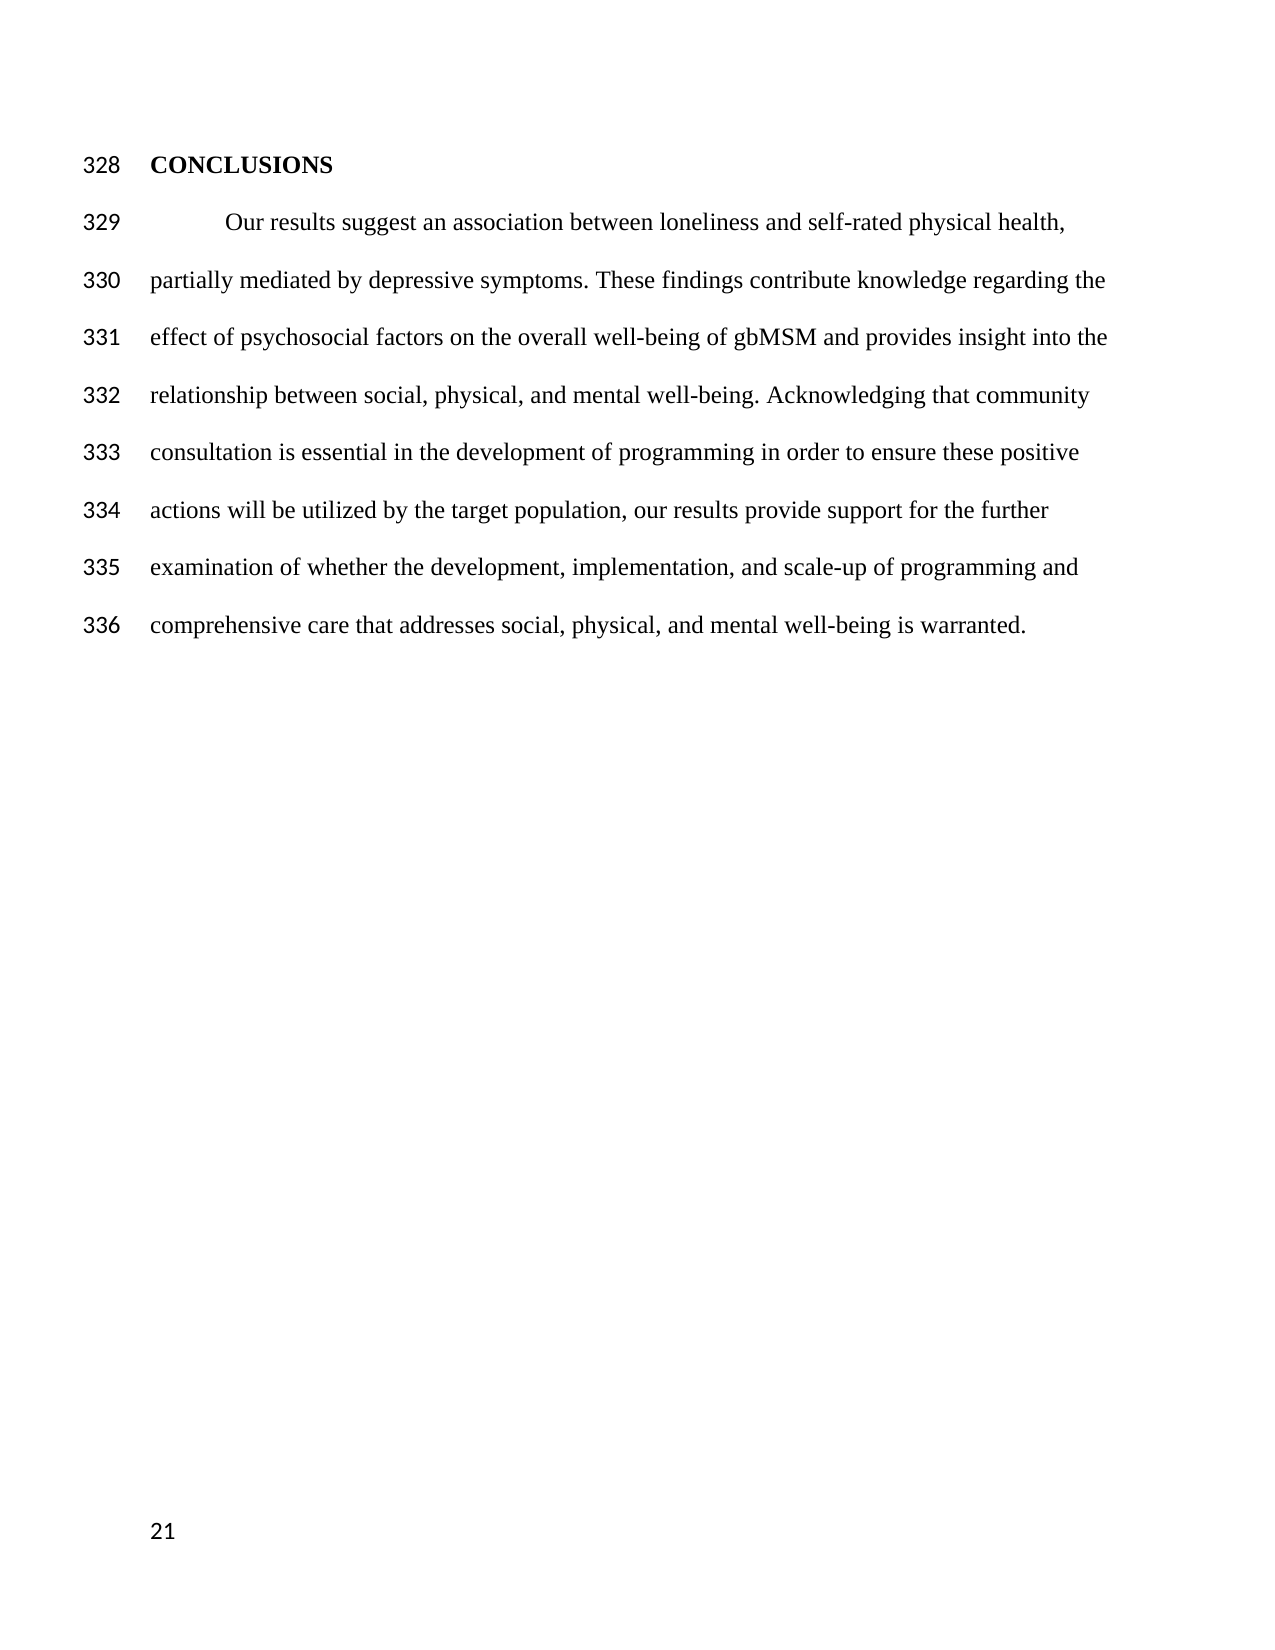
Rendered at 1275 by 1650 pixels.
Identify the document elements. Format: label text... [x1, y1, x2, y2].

text Our results suggest an association between loneliness and self-rated physical health, partially mediated by depressive symptoms. These findings contribute knowledge regarding the effect of psychosocial factors on the overall well-being of gbMSM and provides insight into the relationship between social, physical, and mental well-being. Acknowledging that community consultation is essential in the development of programming in order to ensure these positive actions will be utilized by the target population, our results provide support for the further examination of whether the development, implementation, and scale-up of programming and comprehensive care that addresses social, physical, and mental well-being is warranted. [150, 207, 1125, 639]
text CONCLUSIONS [150, 150, 1125, 179]
